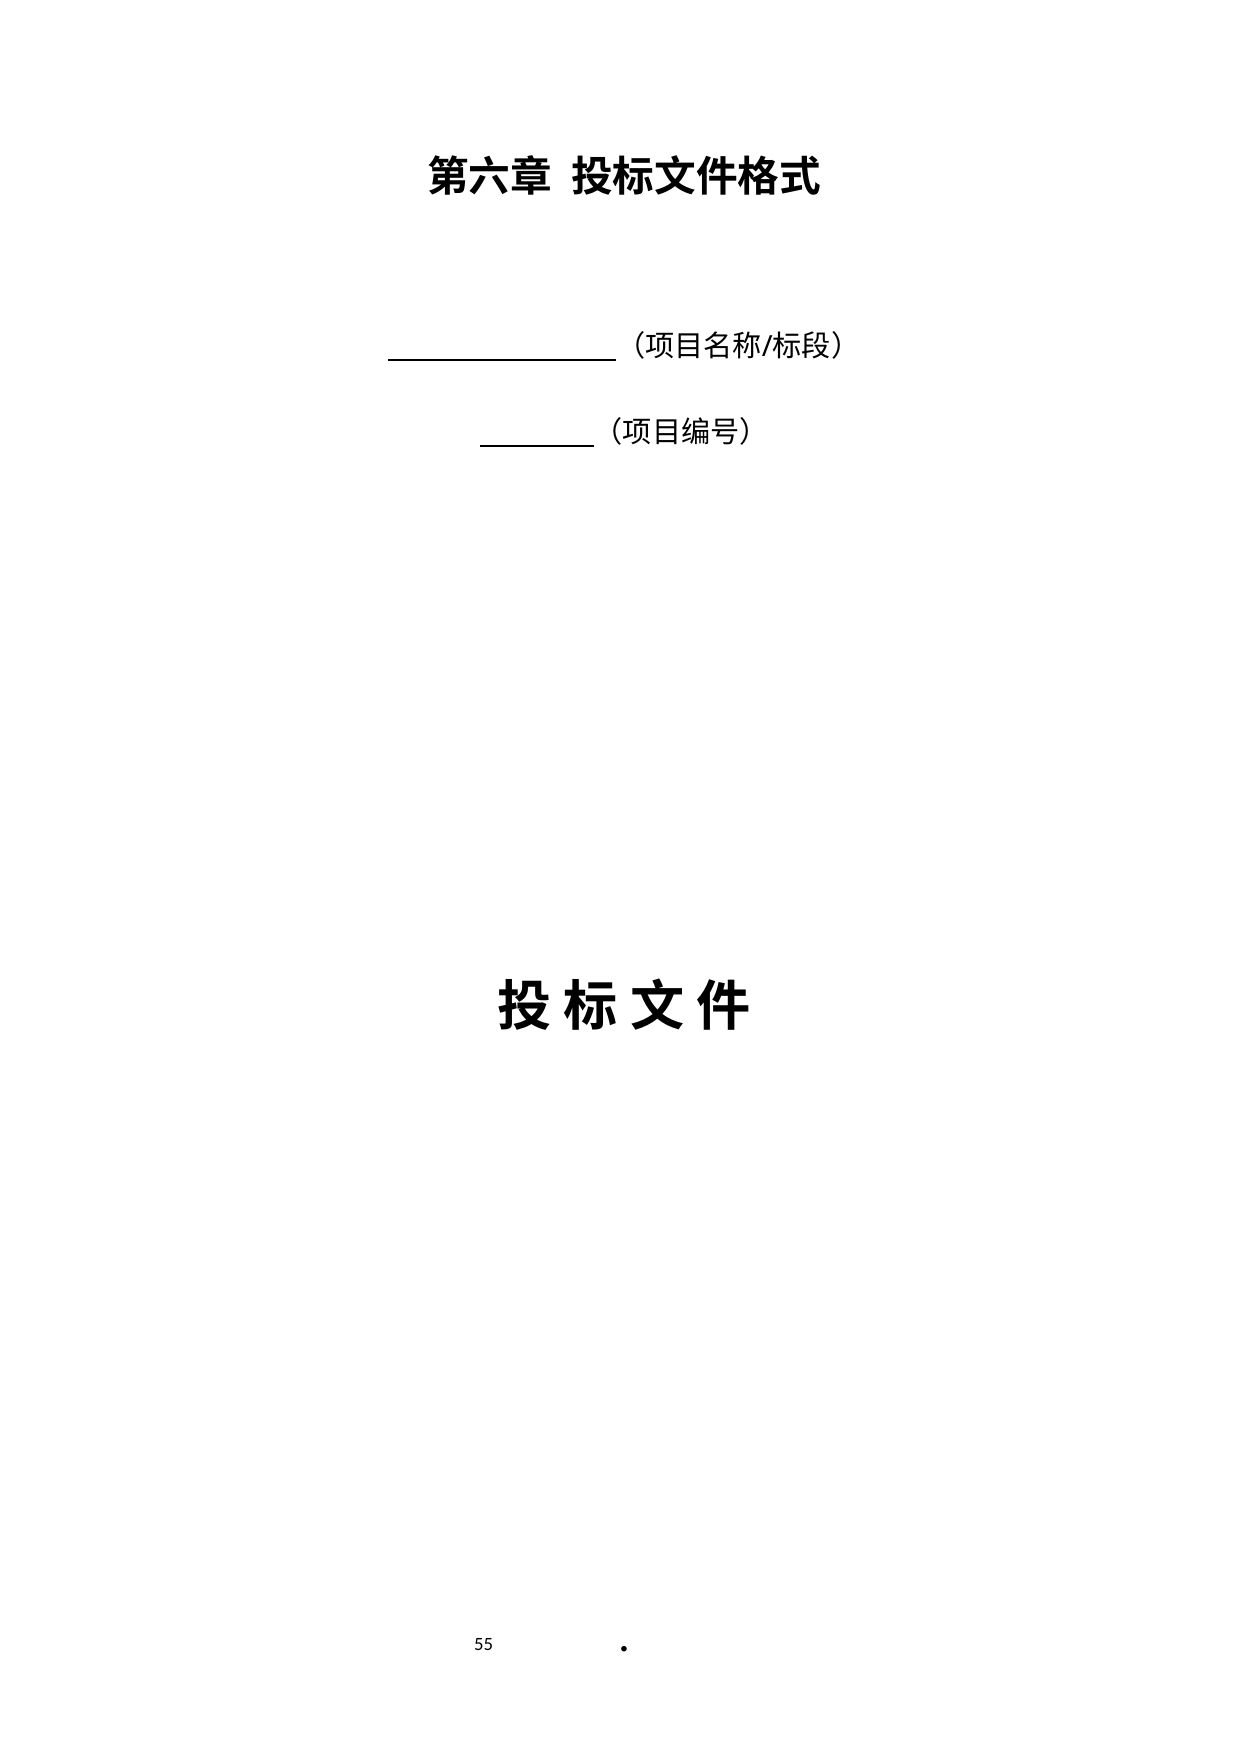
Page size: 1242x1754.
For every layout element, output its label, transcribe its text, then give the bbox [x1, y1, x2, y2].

text （项目编号） [154, 398, 1094, 463]
text 投 标 文 件 [154, 953, 1094, 1051]
text （项目名称/标段） [154, 312, 1094, 377]
subtitle 第六章 投标文件格式 [154, 140, 1094, 205]
